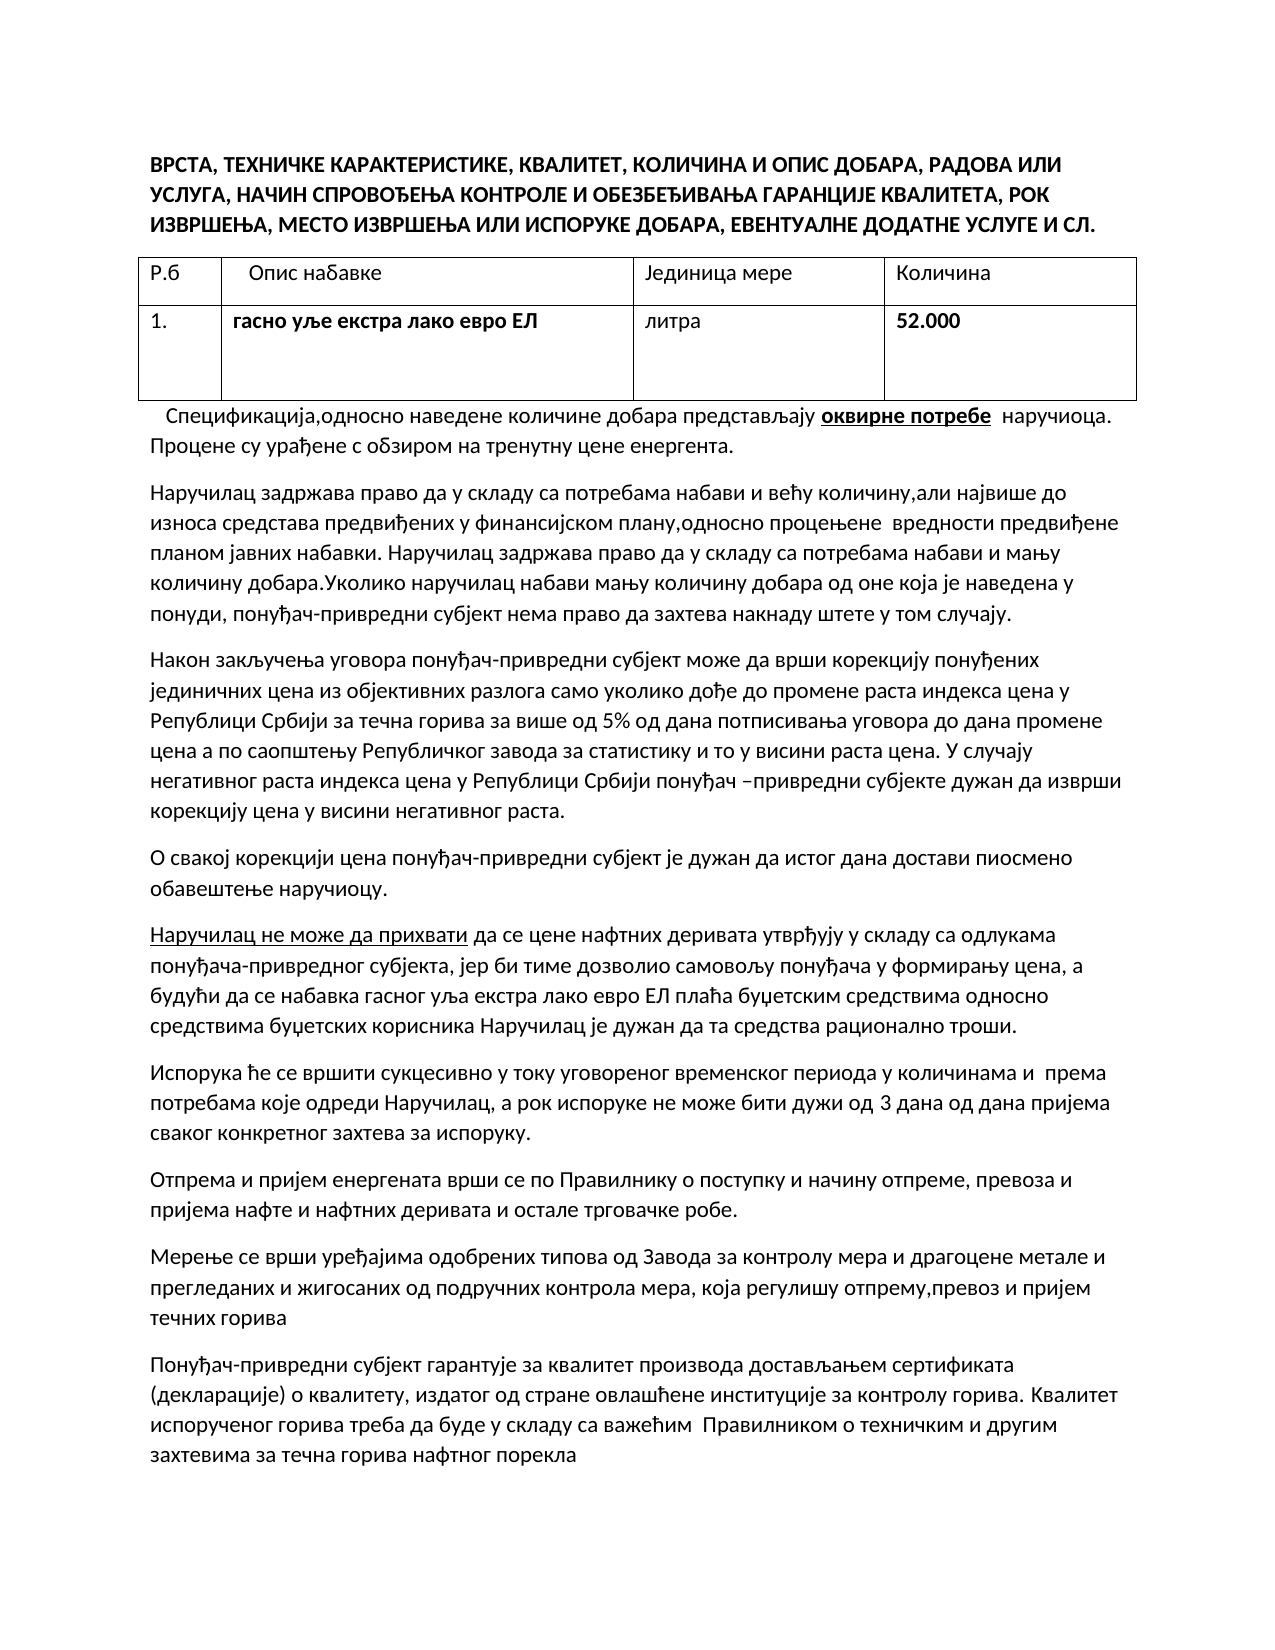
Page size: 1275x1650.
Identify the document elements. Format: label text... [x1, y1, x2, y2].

text Отпрема и пријем енергената врши се по Правилнику о поступку и начину отпреме, превоза и пријема нафте и нафтних деривата и остале трговачке робе. [150, 1165, 1125, 1224]
table_header Јединица мере [634, 258, 884, 305]
text О свакој корекцији цена понуђач-привредни субјект је дужан да истог дана достави пиосмено обавештење наручиоцу. [150, 843, 1125, 902]
table_cell 1. [139, 306, 221, 400]
table_cell литра [634, 306, 884, 400]
text ВРСТА, ТЕХНИЧКЕ КАРАКТЕРИСТИКЕ, КВАЛИТЕТ, КОЛИЧИНА И ОПИС ДОБАРА, РАДОВА ИЛИ УСЛУГА, НАЧИН СПРОВОЂЕЊА КОНТРОЛЕ И ОБЕЗБЕЂИВАЊА ГАРАНЦИЈЕ КВАЛИТЕТА, РОК ИЗВРШЕЊА, МЕСТО ИЗВРШЕЊА ИЛИ ИСПОРУКЕ ДОБАРА, ЕВЕНТУАЛНЕ ДОДАТНЕ УСЛУГЕ И СЛ. [150, 150, 1125, 238]
text Испорука ће се вршити сукцесивно у току уговореног временског периода у количинама и према потребама које одреди Наручилац, а рок испоруке не може бити дужи од 3 дана од дана пријема сваког конкретног захтева за испоруку. [150, 1058, 1125, 1147]
table_header Количина [885, 258, 1136, 305]
table_header Р.б [139, 258, 221, 305]
table_cell 52.000 [885, 306, 1136, 400]
text Наручилац задржава право да у складу са потребама набави и већу количину,али највише до износа средстава предвиђених у финaнсијском плану,односно процењене вредности предвиђене планом јавних набавки. Наручилац задржава право да у складу са потребама набави и мању количину добара.Уколико наручилац набави мању количину добара од оне која је наведена у понуди, понуђач-привредни субјект нема право да захтева накнаду штете у том случају. [150, 478, 1125, 627]
table_header Опис набавке [222, 258, 633, 305]
table_cell гасно уље екстра лако евро ЕЛ [222, 306, 633, 400]
text Спецификација,односно наведене количине добара представљају оквирне потребе наручиоца. Процене су урађене с обзиром на тренутну цене енергента. [150, 401, 1125, 459]
text Понуђач-привредни субјект гарантује за квалитет производа достављањем сертификата (декларације) о квалитету, издатог од стране овлашћене институције за контролу горива. Kвалитет испорученог горива треба да буде у складу са важећим Правилником о техничким и другим захтевима за течна горива нафтног порекла [150, 1350, 1125, 1468]
text Након закључења уговора понуђач-привредни субјект може да врши корекцију понуђених јединичних цена из објективних разлога само уколико дође до промене раста индекса цена у Републици Србији за течна горива за више од 5% од дана потписивања уговора до дана промене цена а по саопштењу Републичког завода за статистику и то у висини раста цена. У случају негативног раста индекса цена у Републици Србији понуђач –привредни субјекте дужан да изврши корекцију цена у висини негативног раста. [150, 646, 1125, 825]
text Мерење се врши уређајима одобрених типова од Завода за контролу мера и драгоцене метале и прегледаних и жигосаних од подручних контрола мера, која регулишу отпрему,превоз и пријем течних горива [150, 1242, 1125, 1331]
text Наручилац не може да прихвати да се цене нафтних деривата утврђују у складу са одлукама понуђача-привредног субјекта, јер би тиме дозволио самовољу понуђача у формирању цена, а будући да се набавка гасног уља екстра лако евро ЕЛ плаћа буџетским средствима односно средствима буџетских корисника Наручилац је дужан да та средства рационално троши. [150, 921, 1125, 1039]
